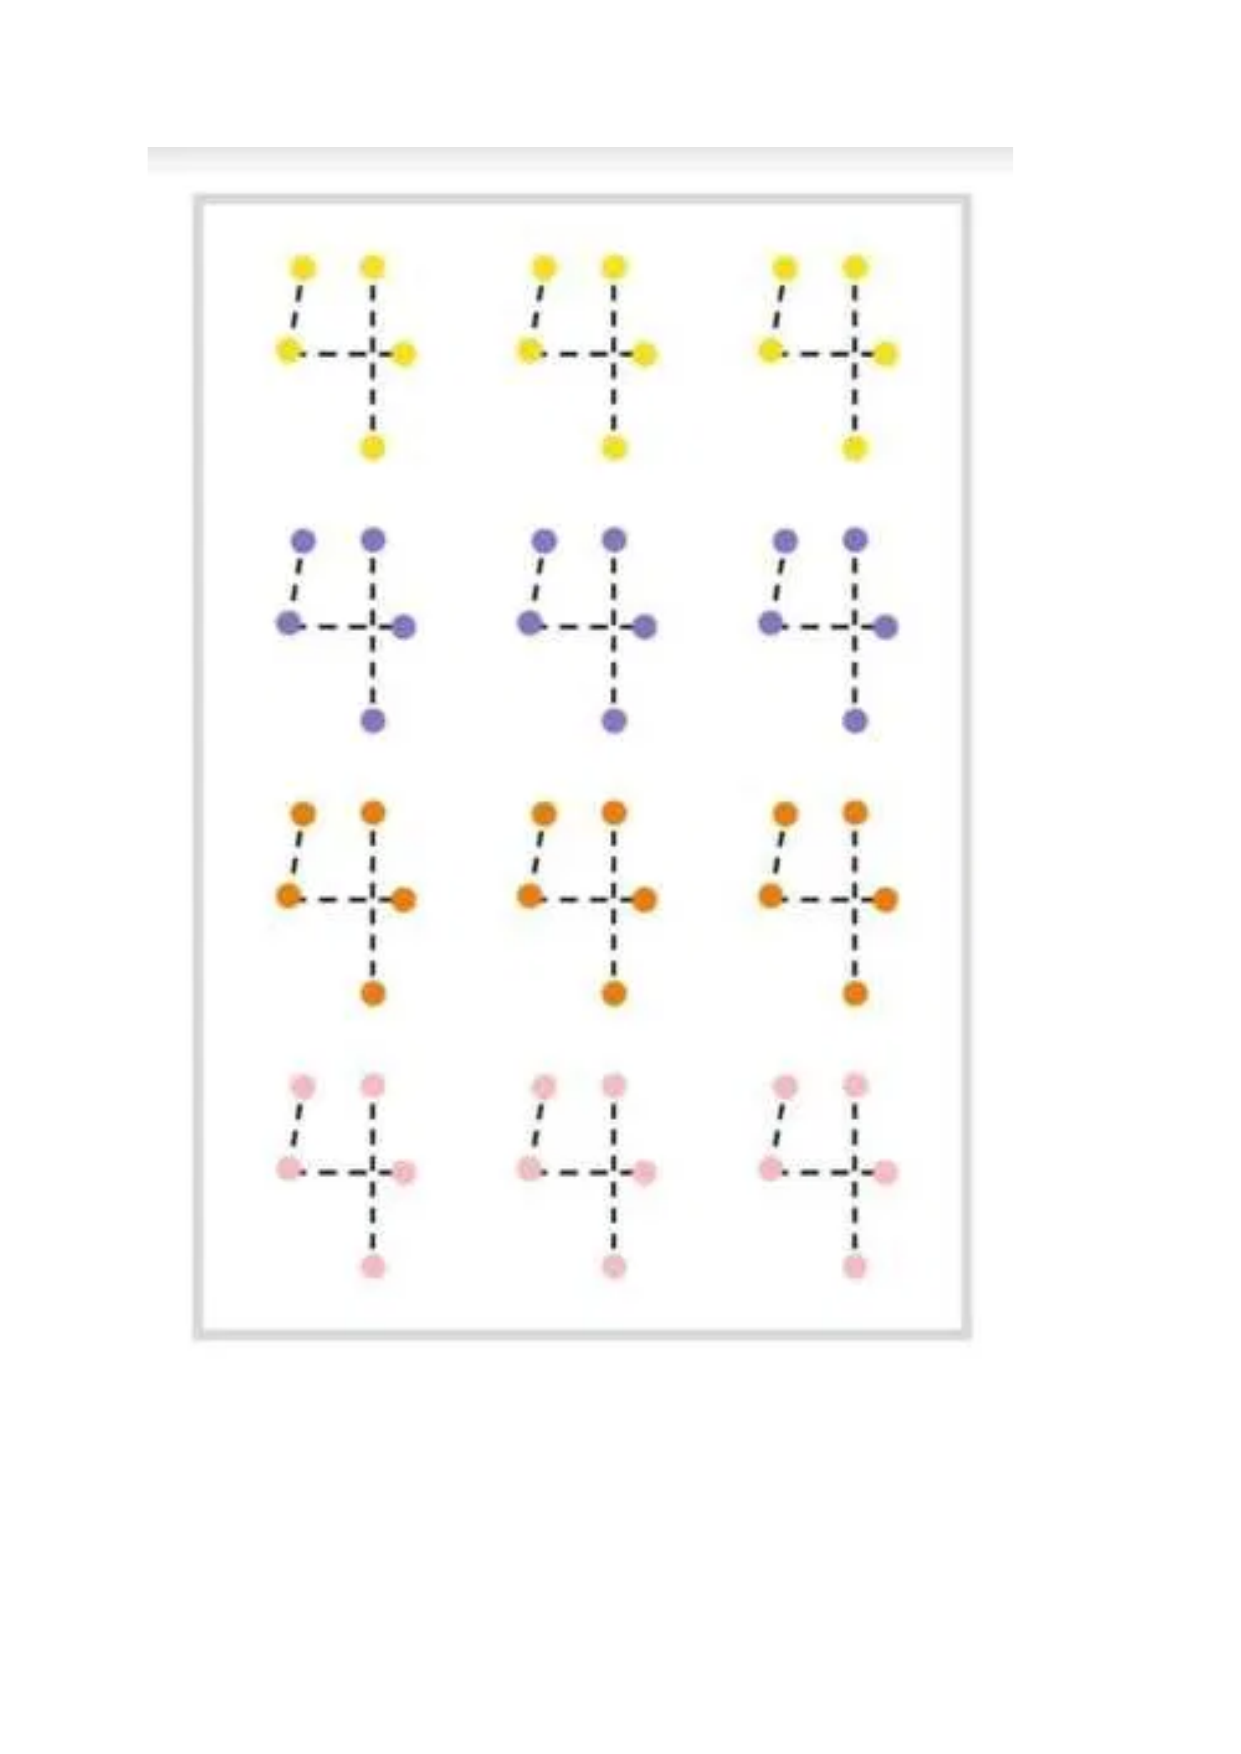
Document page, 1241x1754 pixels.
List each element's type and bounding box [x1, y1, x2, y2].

picture [147, 147, 1014, 1388]
